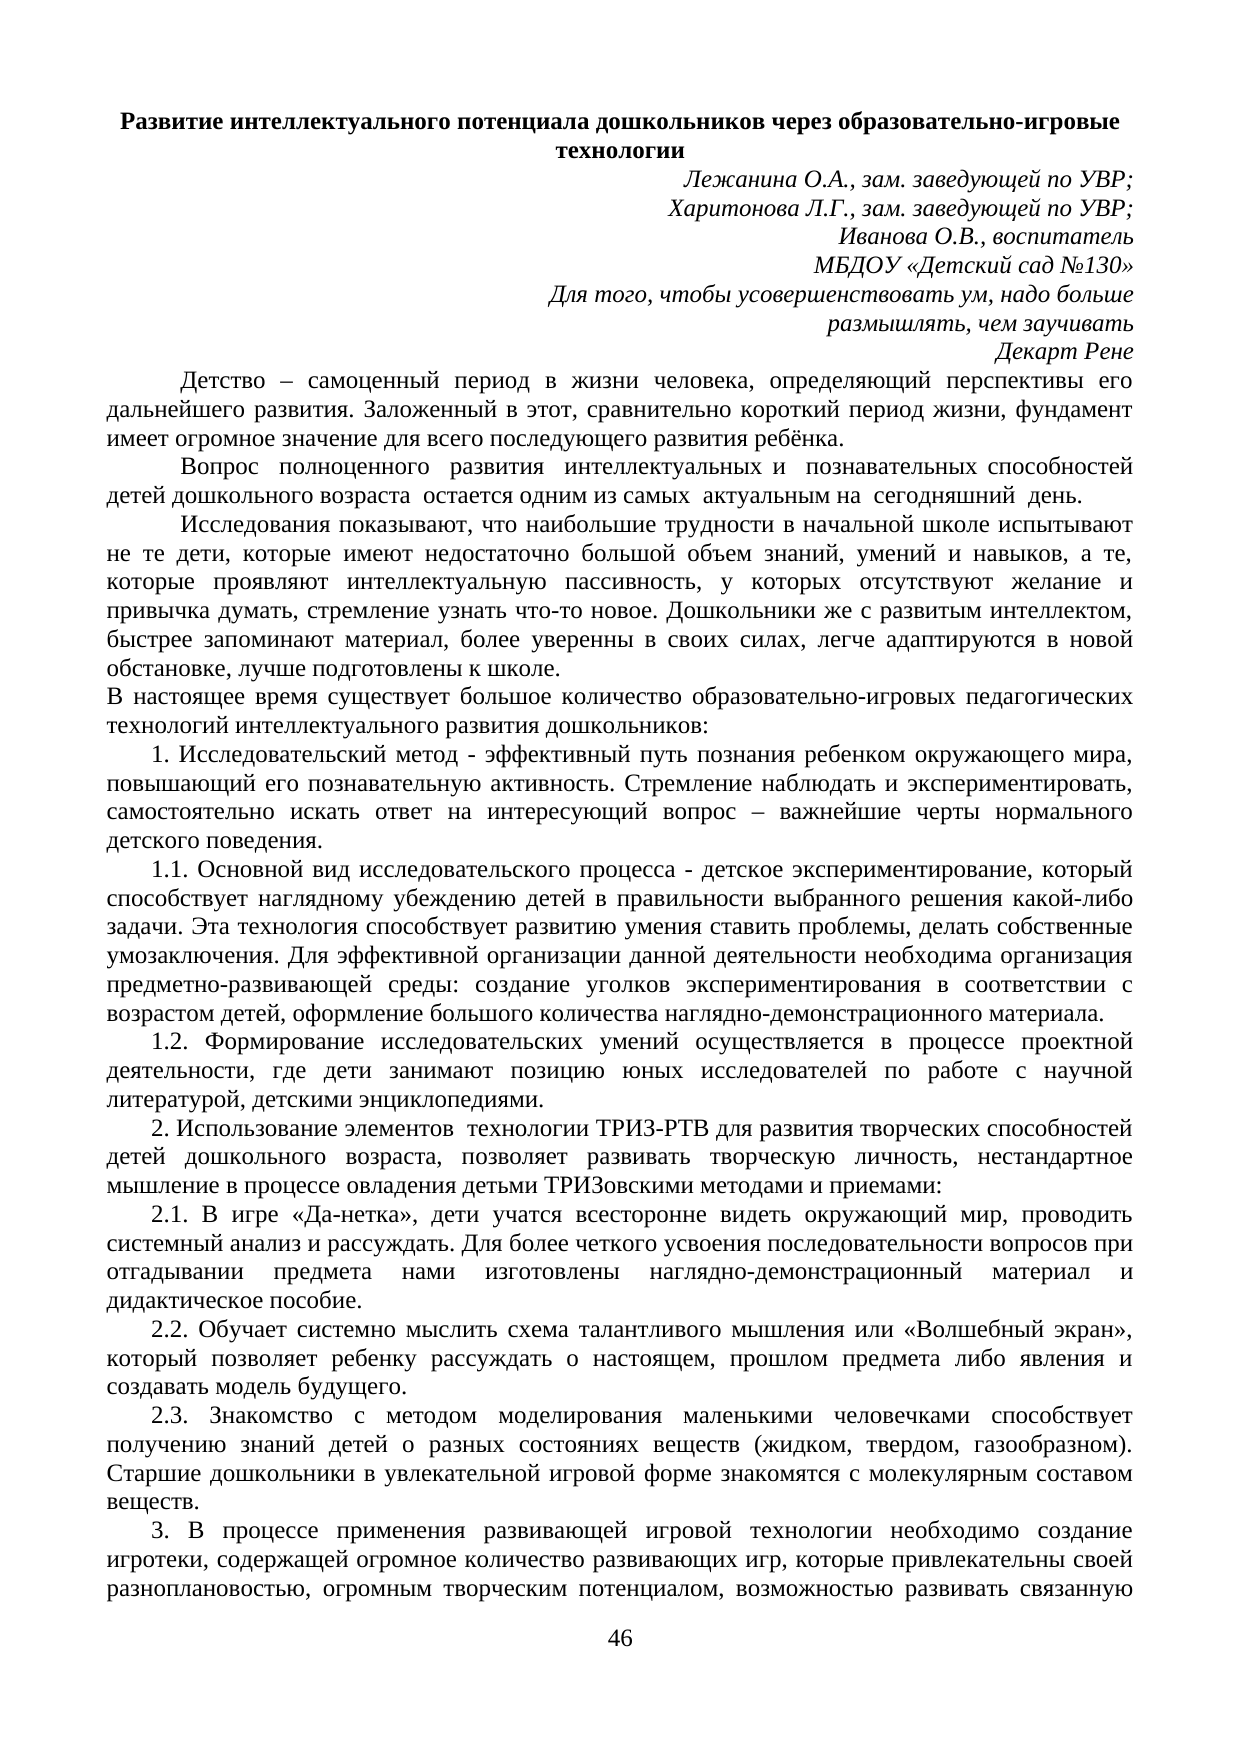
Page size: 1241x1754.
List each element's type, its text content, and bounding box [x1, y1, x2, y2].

text 2. Использование элементов технологии ТРИЗ-РТВ для развития творческих способностей детей дошкольного возраста, позволяет развивать творческую личность, нестандартное мышление в процессе овладения детьми ТРИЗовскими методами и приемами: [106, 1113, 1134, 1199]
text 1.1. Основной вид исследовательского процесса - детское экспериментирование, который способствует наглядному убеждению детей в правильности выбранного решения какой-либо задачи. Эта технология способствует развитию умения ставить проблемы, делать собственные умозаключения. Для эффективной организации данной деятельности необходима организация предметно-развивающей среды: создание уголков экспериментирования в соответствии с возрастом детей, оформление большого количества наглядно-демонстрационного материала. [106, 854, 1134, 1026]
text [106, 1515, 1134, 1601]
text Исследования показывают, что наибольшие трудности в начальной школе испытывают не те дети, которые имеют недостаточно большой объем знаний, умений и навыков, а те, которые проявляют интеллектуальную пассивность, у которых отсутствуют желание и привычка думать, стремление узнать что-то новое. Дошкольники же с развитым интеллектом, быстрее запоминают материал, более уверенны в своих силах, легче адаптируются в новой обстановке, лучше подготовлены к школе. [106, 509, 1134, 681]
text 1.2. Формирование исследовательских умений осуществляется в процессе проектной деятельности, где дети занимают позицию юных исследователей по работе с научной литературой, детскими энциклопедиями. [106, 1026, 1134, 1113]
text Детство – самоценный период в жизни человека, определяющий перспективы его дальнейшего развития. Заложенный в этот, сравнительно короткий период жизни, фундамент имеет огромное значение для всего последующего развития ребёнка. [106, 365, 1134, 451]
text Иванова О.В., воспитатель [106, 221, 1134, 250]
text 2.1. В игре «Да-нетка», дети учатся всесторонне видеть окружающий мир, проводить системный анализ и рассуждать. Для более четкого усвоения последовательности вопросов при отгадывании предмета нами изготовлены наглядно-демонстрационный материал и дидактическое пособие. [106, 1199, 1134, 1314]
text 1. Исследовательский метод - эффективный путь познания ребенком окружающего мира, повышающий его познавательную активность. Стремление наблюдать и экспериментировать, самостоятельно искать ответ на интересующий вопрос – важнейшие черты нормального детского поведения. [106, 739, 1134, 854]
text МБДОУ «Детский сад №130» [106, 250, 1134, 279]
text Вопрос полноценного развития интеллектуальных и познавательных способностей детей дошкольного возраста остается одним из самых актуальным на сегодняшний день. [106, 451, 1134, 509]
text В настоящее время существует большое количество образовательно-игровых педагогических технологий интеллектуального развития дошкольников: [106, 681, 1134, 739]
text 2.3. Знакомство с методом моделирования маленькими человечками способствует получению знаний детей о разных состояниях веществ (жидком, твердом, газообразном). Старшие дошкольники в увлекательной игровой форме знакомятся с молекулярным составом веществ. [106, 1400, 1134, 1515]
text Лежанина О.А., зам. заведующей по УВР; [106, 164, 1134, 193]
text Харитонова Л.Г., зам. заведующей по УВР; [106, 193, 1134, 221]
text Развитие интеллектуального потенциала дошкольников через образовательно-игровые технологии [106, 106, 1134, 164]
text 2.2. Обучает системно мыслить схема талантливого мышления или «Волшебный экран», который позволяет ребенку рассуждать о настоящем, прошлом предмета либо явления и создавать модель будущего. [106, 1314, 1134, 1400]
text Для того, чтобы усовершенствовать ум, надо больше размышлять, чем заучивать Декарт Рене [106, 279, 1134, 365]
